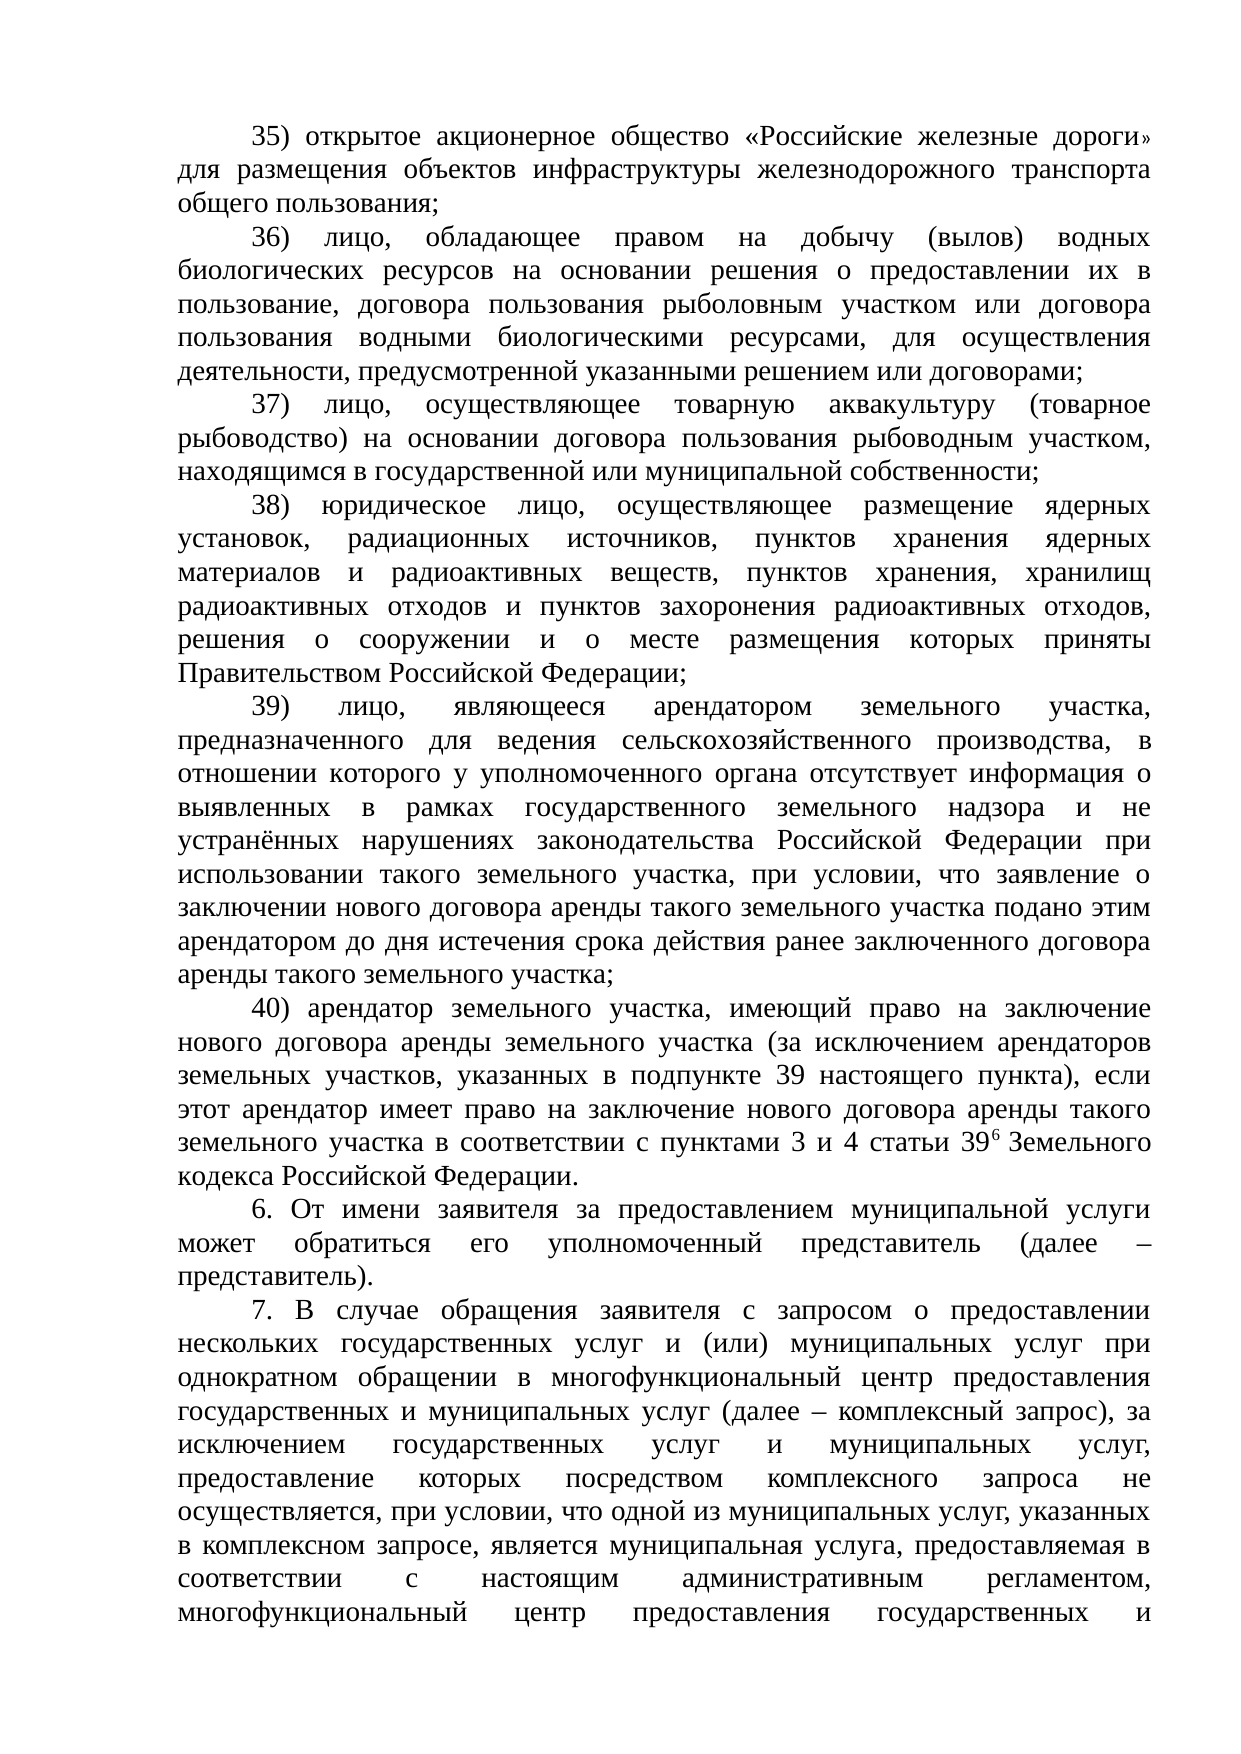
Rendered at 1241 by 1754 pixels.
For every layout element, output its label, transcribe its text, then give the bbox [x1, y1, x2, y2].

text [177, 1292, 1152, 1627]
text 39) лицо, являющееся арендатором земельного участка, предназначенного для ведения сельскохозяйственного производства, в отношении которого у уполномоченного органа отсутствует информация о выявленных в рамках государственного земельного надзора и не устранённых нарушениях законодательства Российской Федерации при использовании такого земельного участка, при условии, что заявление о заключении нового договора аренды такого земельного участка подано этим арендатором до дня истечения срока действия ранее заключенного договора аренды такого земельного участка; [177, 688, 1152, 990]
text 40) арендатор земельного участка, имеющий право на заключение нового договора аренды земельного участка (за исключением арендаторов земельных участков, указанных в подпункте 39 настоящего пункта), если этот арендатор имеет право на заключение нового договора аренды такого земельного участка в соответствии с пунктами 3 и 4 статьи 396 Земельного кодекса Российской Федерации. [177, 990, 1152, 1191]
text 37) лицо, осуществляющее товарную аквакультуру (товарное рыбоводство) на основании договора пользования рыбоводным участком, находящимся в государственной или муниципальной собственности; [177, 386, 1152, 487]
text 6. От имени заявителя за предоставлением муниципальной услуги может обратиться его уполномоченный представитель (далее – представитель). [177, 1191, 1152, 1292]
text 38) юридическое лицо, осуществляющее размещение ядерных установок, радиационных источников, пунктов хранения ядерных материалов и радиоактивных веществ, пунктов хранения, хранилищ радиоактивных отходов и пунктов захоронения радиоактивных отходов, решения о сооружении и о месте размещения которых приняты Правительством Российской Федерации; [177, 487, 1152, 688]
text 35) открытое акционерное общество «Российские железные дороги» для размещения объектов инфраструктуры железнодорожного транспорта общего пользования; [177, 118, 1152, 219]
text 36) лицо, обладающее правом на добычу (вылов) водных биологических ресурсов на основании решения о предоставлении их в пользование, договора пользования рыболовным участком или договора пользования водными биологическими ресурсами, для осуществления деятельности, предусмотренной указанными решением или договорами; [177, 219, 1152, 386]
